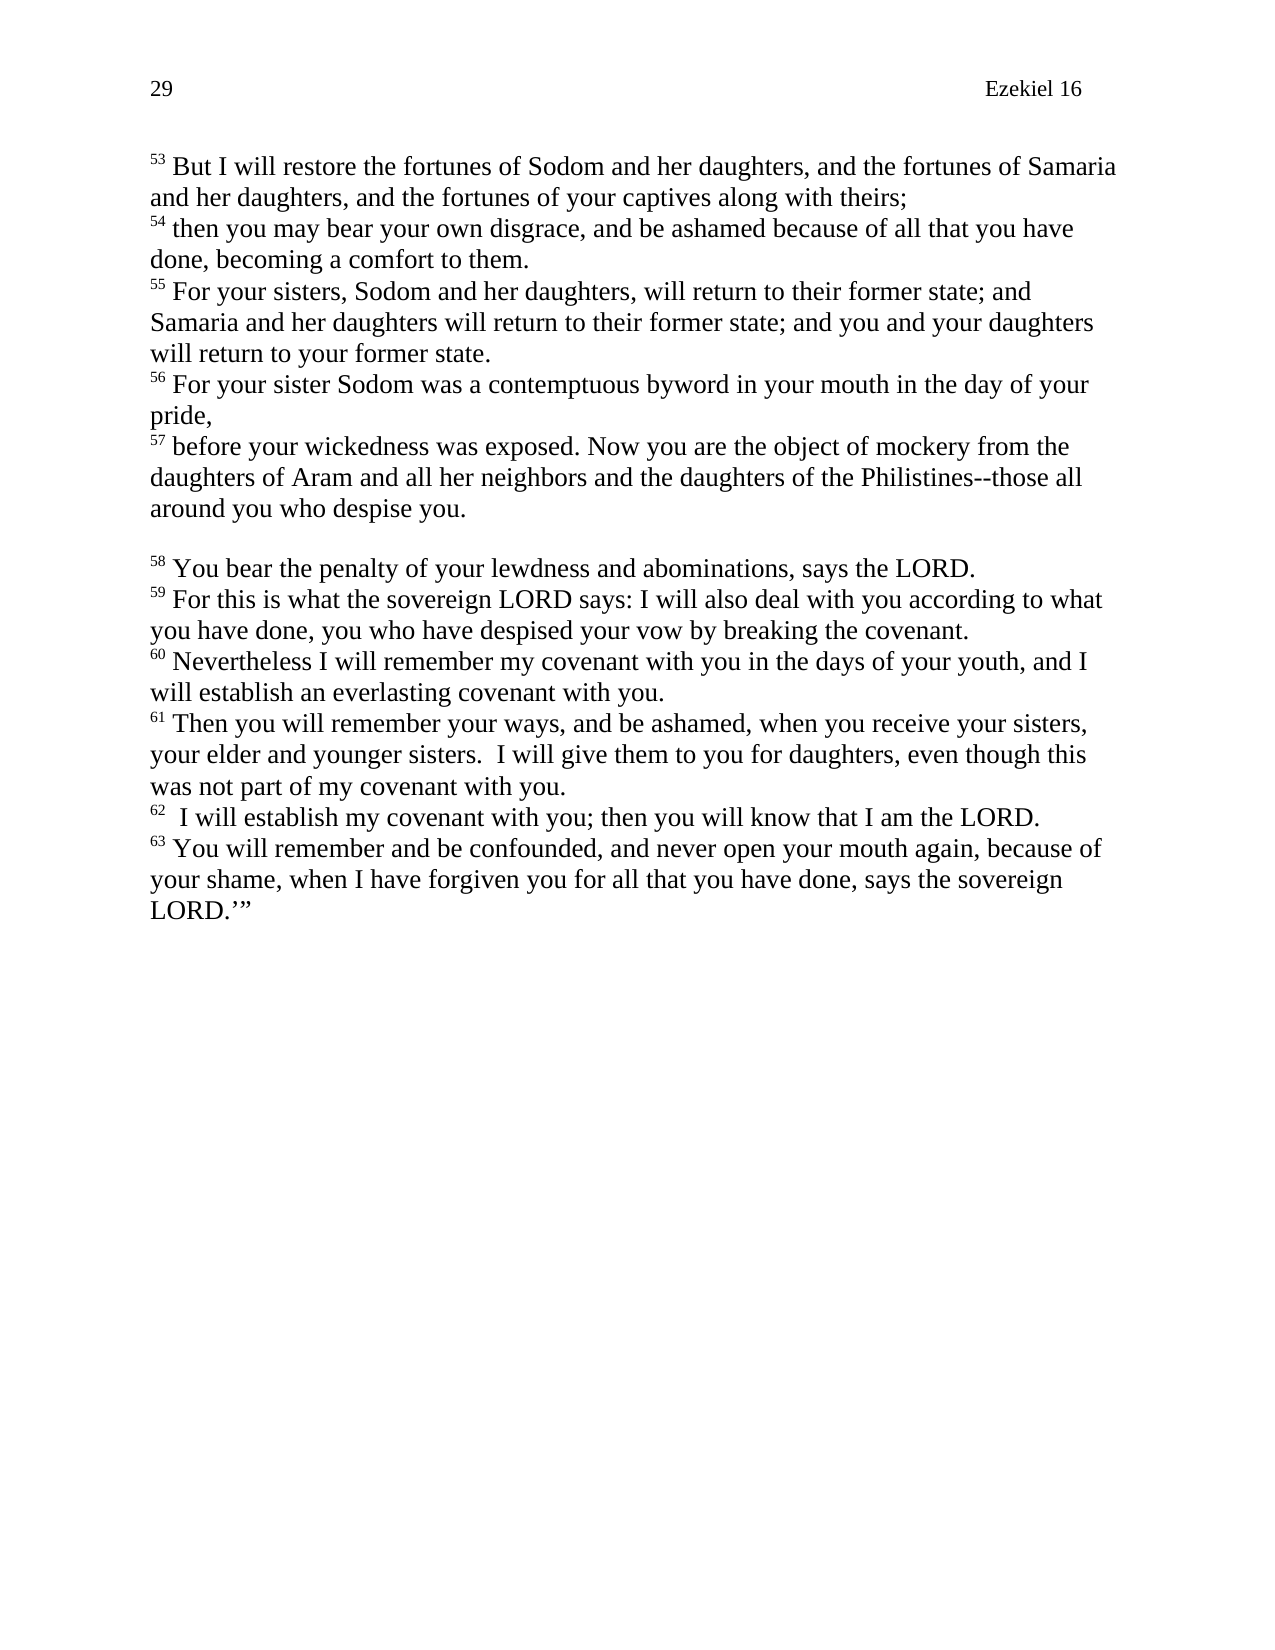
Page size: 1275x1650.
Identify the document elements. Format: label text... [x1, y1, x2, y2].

text 57 before your wickedness was exposed. Now you are the object of mockery from the daughters of Aram and all her neighbors and the daughters of the Philistines--those all around you who despise you. [150, 430, 1125, 552]
text 63 You will remember and be confounded, and never open your mouth again, because of your shame, when I have forgiven you for all that you have done, says the sovereign LORD.’” [150, 832, 1125, 926]
text 53 But I will restore the fortunes of Sodom and her daughters, and the fortunes of Samaria and her daughters, and the fortunes of your captives along with theirs; [150, 150, 1125, 212]
text 62 I will establish my covenant with you; then you will know that I am the LORD. [150, 801, 1125, 832]
text 60 Nevertheless I will remember my covenant with you in the days of your youth, and I will establish an everlasting covenant with you. [150, 645, 1125, 707]
text 61 Then you will remember your ways, and be ashamed, when you receive your sisters, your elder and younger sisters. I will give them to you for daughters, even though this was not part of my covenant with you. [150, 707, 1125, 801]
text 56 For your sister Sodom was a contemptuous byword in your mouth in the day of your pride, [150, 368, 1125, 430]
text 54 then you may bear your own disgrace, and be ashamed because of all that you have done, becoming a comfort to them. [150, 212, 1125, 274]
text 55 For your sisters, Sodom and her daughters, will return to their former state; and Samaria and her daughters will return to their former state; and you and your daughters will return to your former state. [150, 274, 1125, 368]
text 58 You bear the penalty of your lewdness and abominations, says the LORD. [150, 552, 1125, 583]
text 59 For this is what the sovereign LORD says: I will also deal with you according to what you have done, you who have despised your vow by breaking the covenant. [150, 583, 1125, 645]
